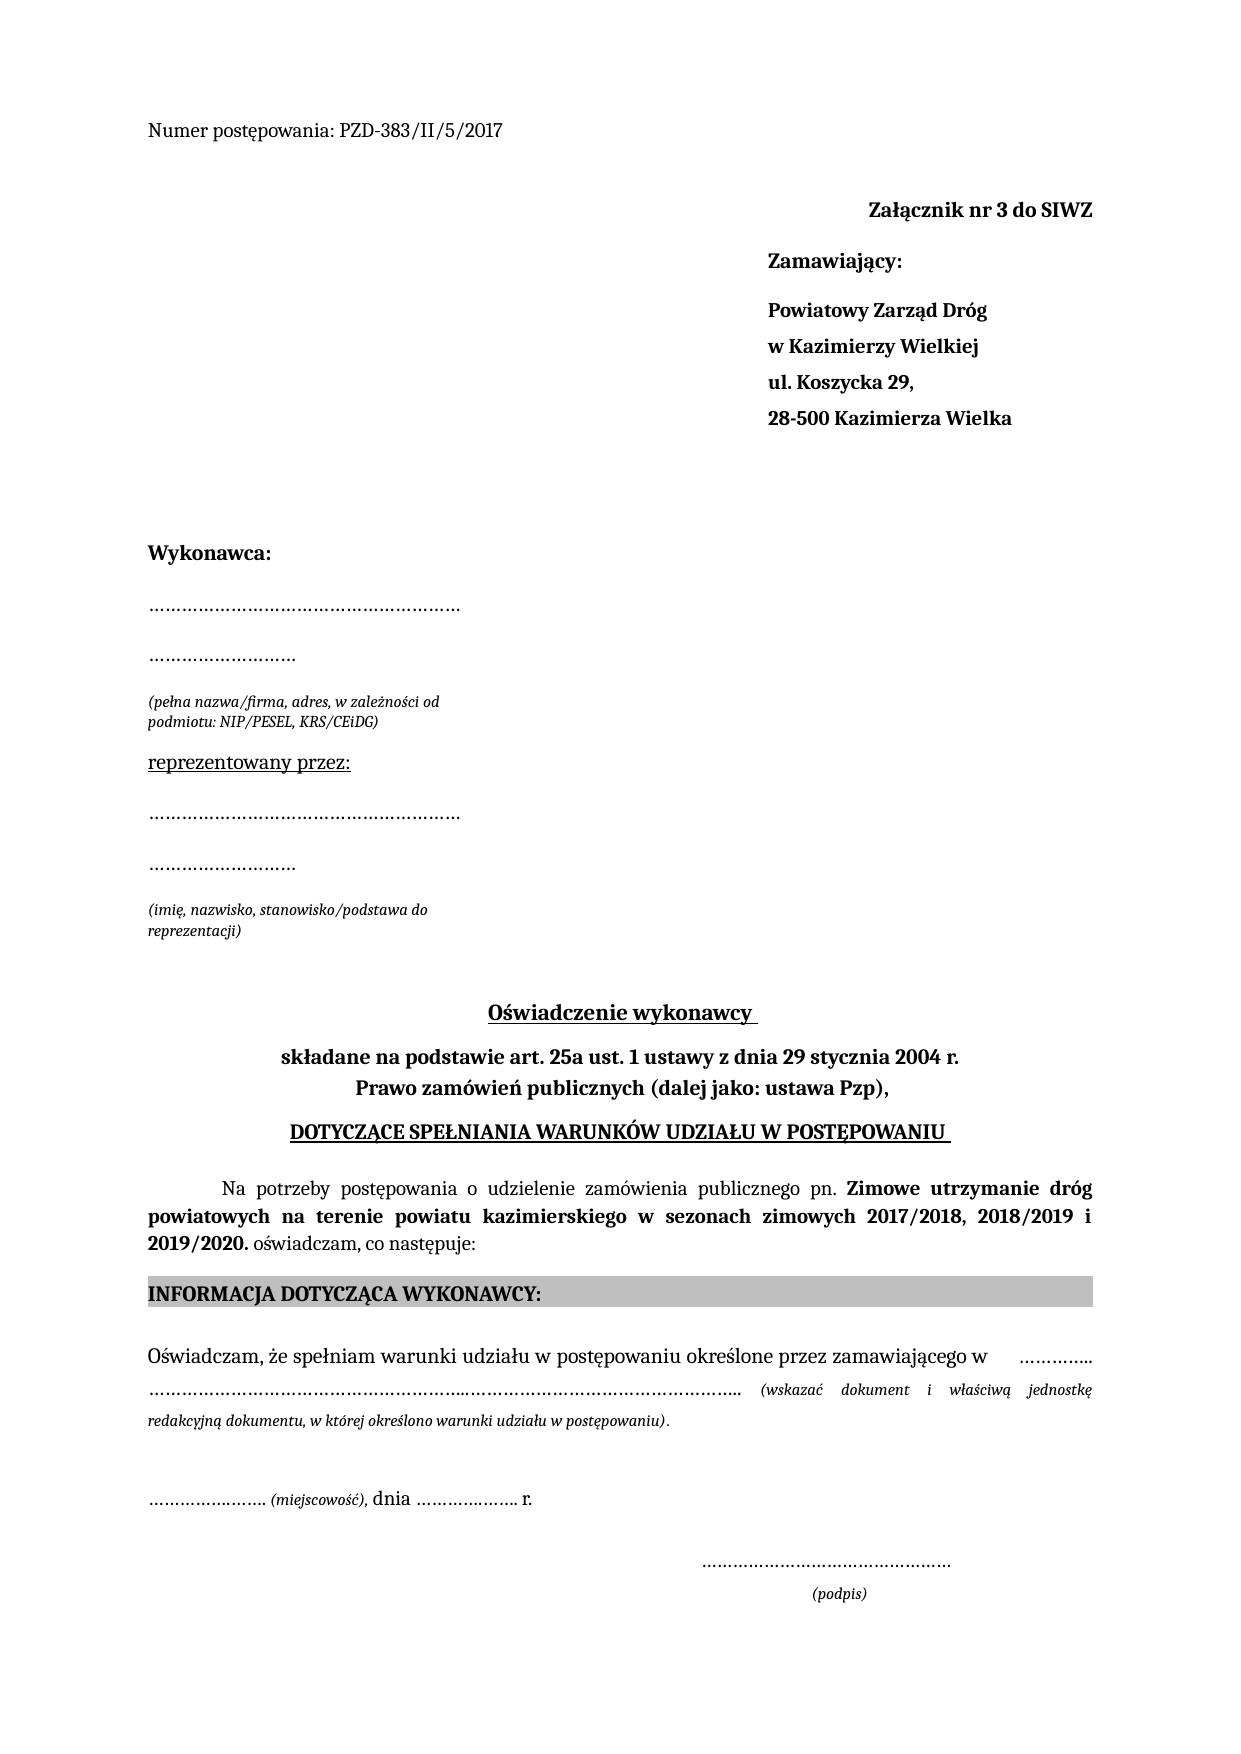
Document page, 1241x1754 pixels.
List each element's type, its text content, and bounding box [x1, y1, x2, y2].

text Prawo zamówień publicznych (dalej jako: ustawa Pzp), [148, 1071, 1093, 1102]
text Powiatowy Zarząd Dróg [768, 299, 1093, 323]
text Na potrzeby postępowania o udzielenie zamówienia publicznego pn. Zimowe utrzymanie dróg powiatowych na terenie powiatu kazimierskiego w sezonach zimowych 2017/2018, 2018/2019 i 2019/2020. oświadczam, co następuje: [148, 1177, 1093, 1256]
text Wykonawca: [148, 541, 1093, 566]
text Oświadczenie wykonawcy [148, 996, 1093, 1027]
text w Kazimierzy Wielkiej [768, 335, 1093, 359]
text ………………………………………………………………………… [148, 591, 472, 667]
text (pełna nazwa/firma, adres, w zależności od podmiotu: NIP/PESEL, KRS/CEiDG) [148, 692, 472, 732]
text ul. Koszycka 29, [768, 371, 1093, 395]
text Oświadczam, że spełniam warunki udziału w postępowaniu określone przez zamawiającego w …………..…………………………………………………..………………………………………….. (wskazać dokument i właściwą jednostkę redakcyjną dokumentu, w której określono warunki udziału w postępowaniu). [148, 1339, 1093, 1432]
text Załącznik nr 3 do SIWZ [694, 198, 1093, 223]
text …………….……. (miejscowość), dnia ………….……. r. [148, 1480, 1093, 1512]
text (podpis) [738, 1574, 1093, 1605]
text DOTYCZĄCE SPEŁNIANIA WARUNKÓW UDZIAŁU W POSTĘPOWANIU [148, 1114, 1093, 1177]
text ………………………………………… [148, 1543, 1093, 1574]
text ………………………………………………………………………… [148, 800, 472, 875]
text (imię, nazwisko, stanowisko/podstawa do reprezentacji) [148, 901, 472, 940]
text Zamawiający: [694, 249, 1093, 274]
text składane na podstawie art. 25a ust. 1 ustawy z dnia 29 stycznia 2004 r. [148, 1039, 1093, 1071]
text 28-500 Kazimierza Wielka [768, 407, 1093, 431]
text INFORMACJA DOTYCZĄCA WYKONAWCY: [148, 1276, 1093, 1307]
text reprezentowany przez: [148, 749, 1093, 774]
